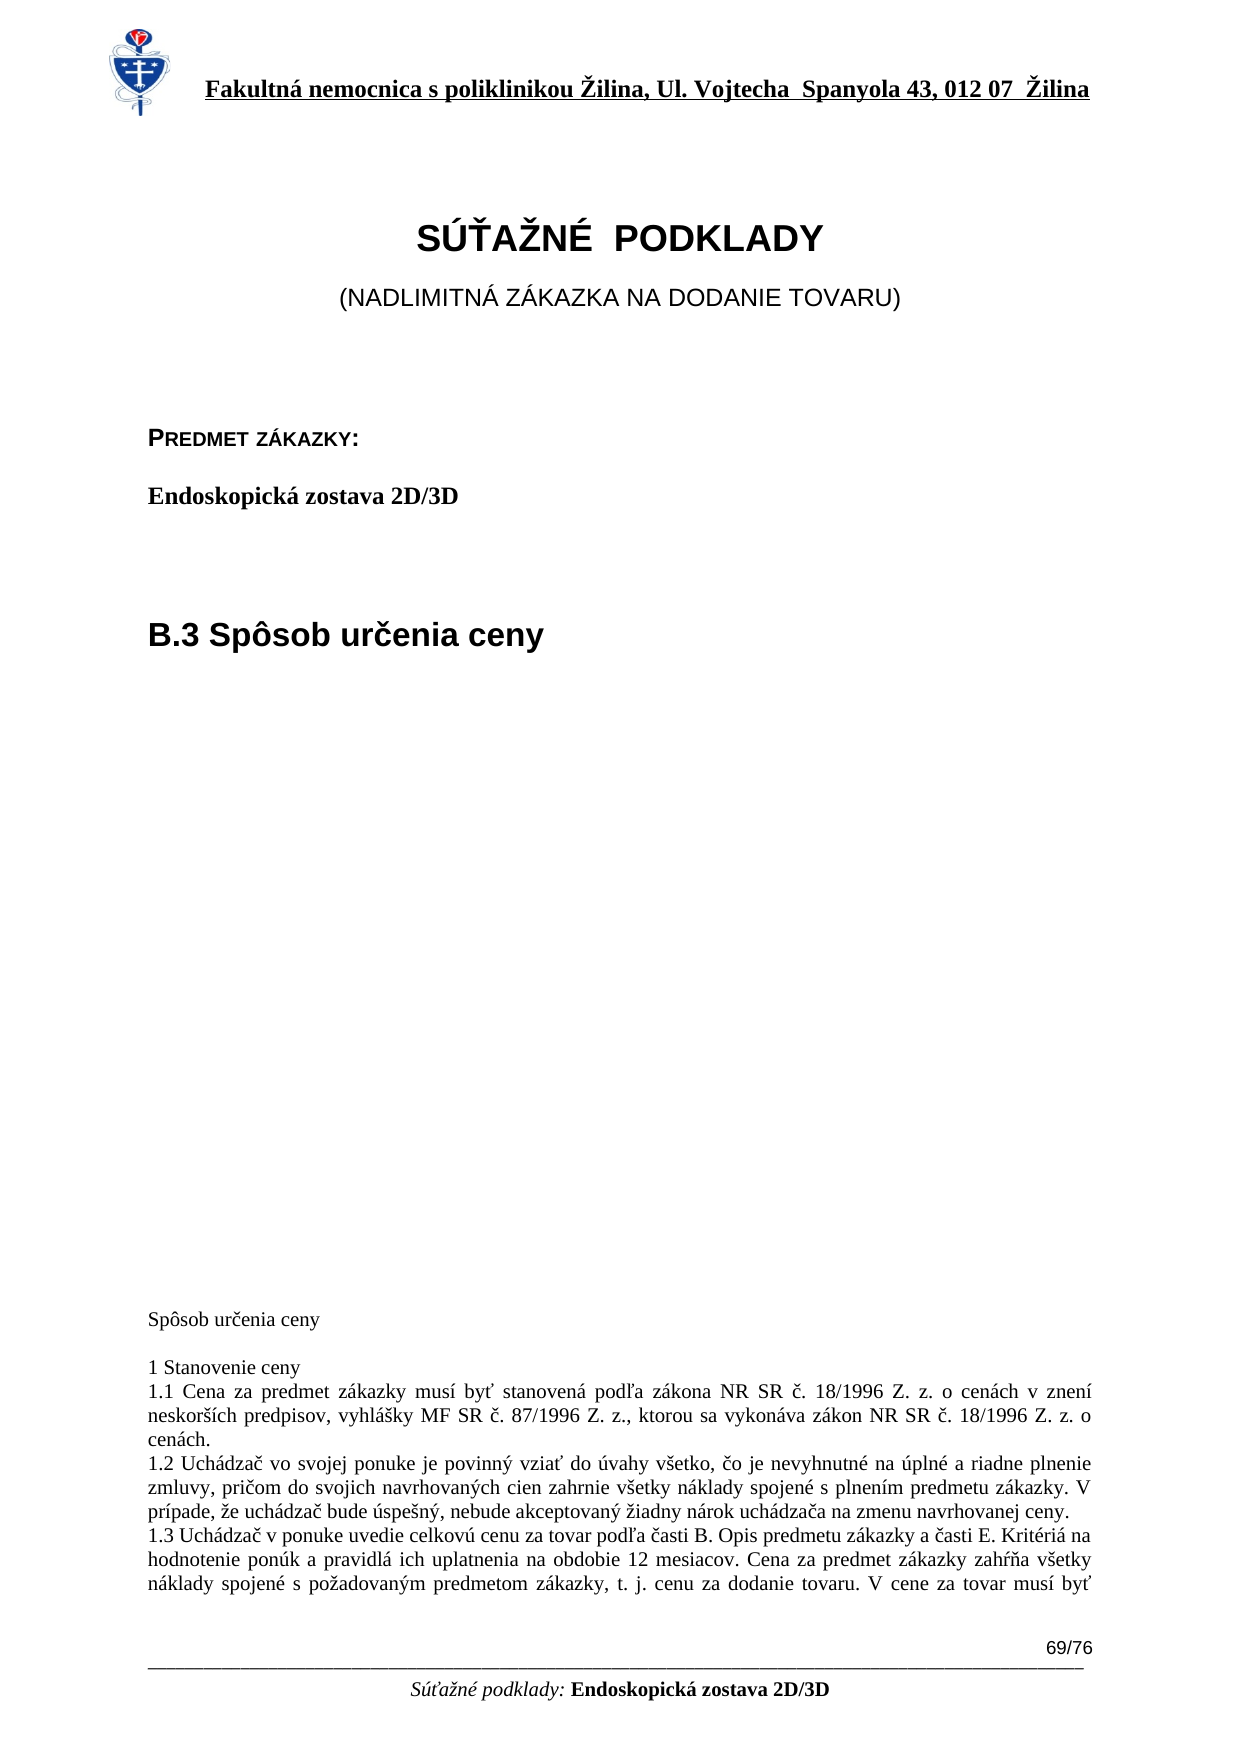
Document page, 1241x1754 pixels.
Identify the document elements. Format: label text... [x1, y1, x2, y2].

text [148, 1523, 1093, 1595]
subtitle B.3 Spôsob určenia ceny [148, 615, 1093, 653]
text (NADLIMITNÁ ZÁKAZKA NA DODANIE TOVARU) [148, 283, 1093, 312]
text Endoskopická zostava 2D/3D [148, 481, 1093, 509]
text 1 Stanovenie ceny [148, 1355, 1093, 1379]
text 1.2 Uchádzač vo svojej ponuke je povinný vziať do úvahy všetko, čo je nevyhnutné na úplné a riadne plnenie zmluvy, pričom do svojich navrhovaných cien zahrnie všetky náklady spojené s plnením predmetu zákazky. V prípade, že uchádzač bude úspešný, nebude akceptovaný žiadny nárok uchádzača na zmenu navrhovanej ceny. [148, 1451, 1093, 1523]
text Spôsob určenia ceny [148, 1307, 1093, 1331]
text 1.1 Cena za predmet zákazky musí byť stanovená podľa zákona NR SR č. 18/1996 Z. z. o cenách v znení neskorších predpisov, vyhlášky MF SR č. 87/1996 Z. z., ktorou sa vykonáva zákon NR SR č. 18/1996 Z. z. o cenách. [148, 1379, 1093, 1451]
text SÚŤAŽNÉ PODKLADY [148, 216, 1093, 259]
text Predmet zákazky: [148, 423, 1093, 452]
picture [109, 29, 171, 116]
